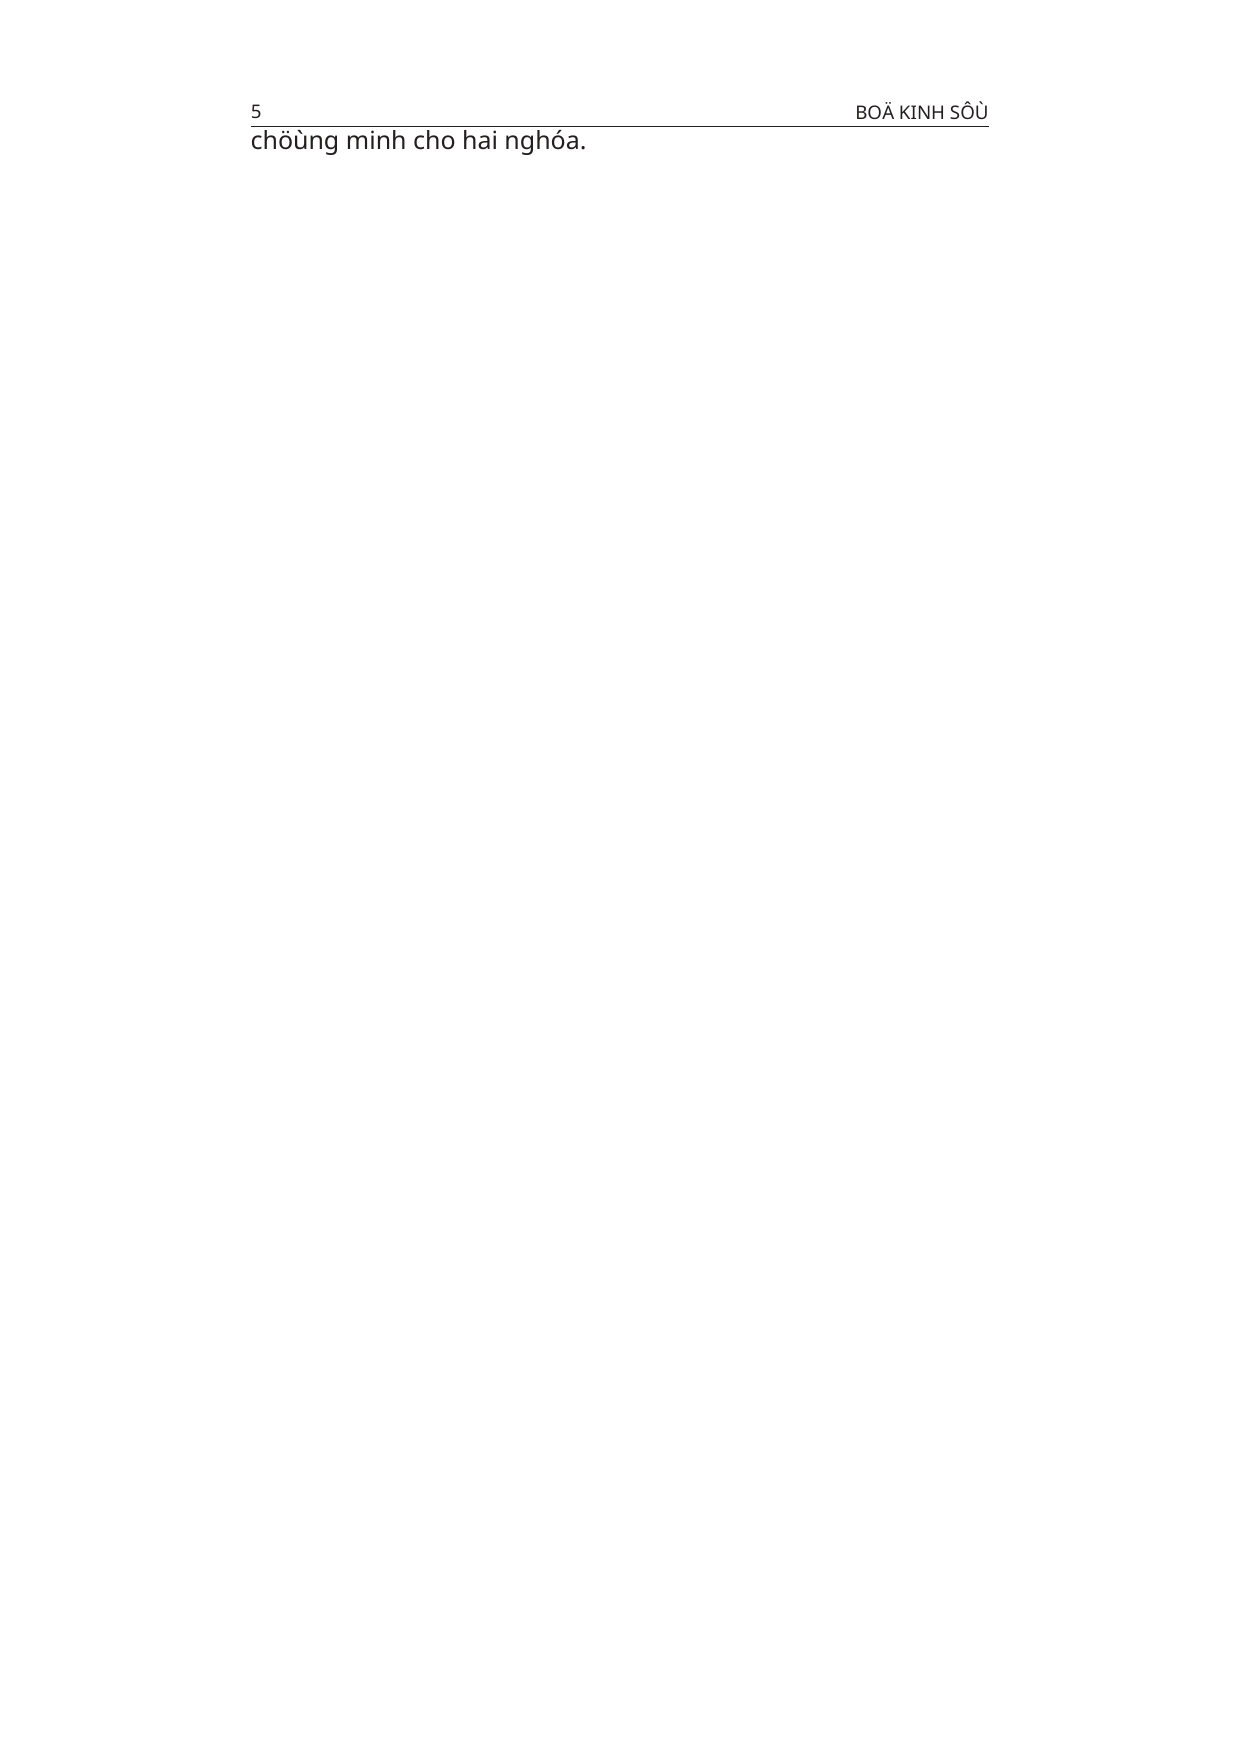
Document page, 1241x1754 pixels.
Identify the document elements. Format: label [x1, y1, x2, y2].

list [250, 125, 990, 156]
